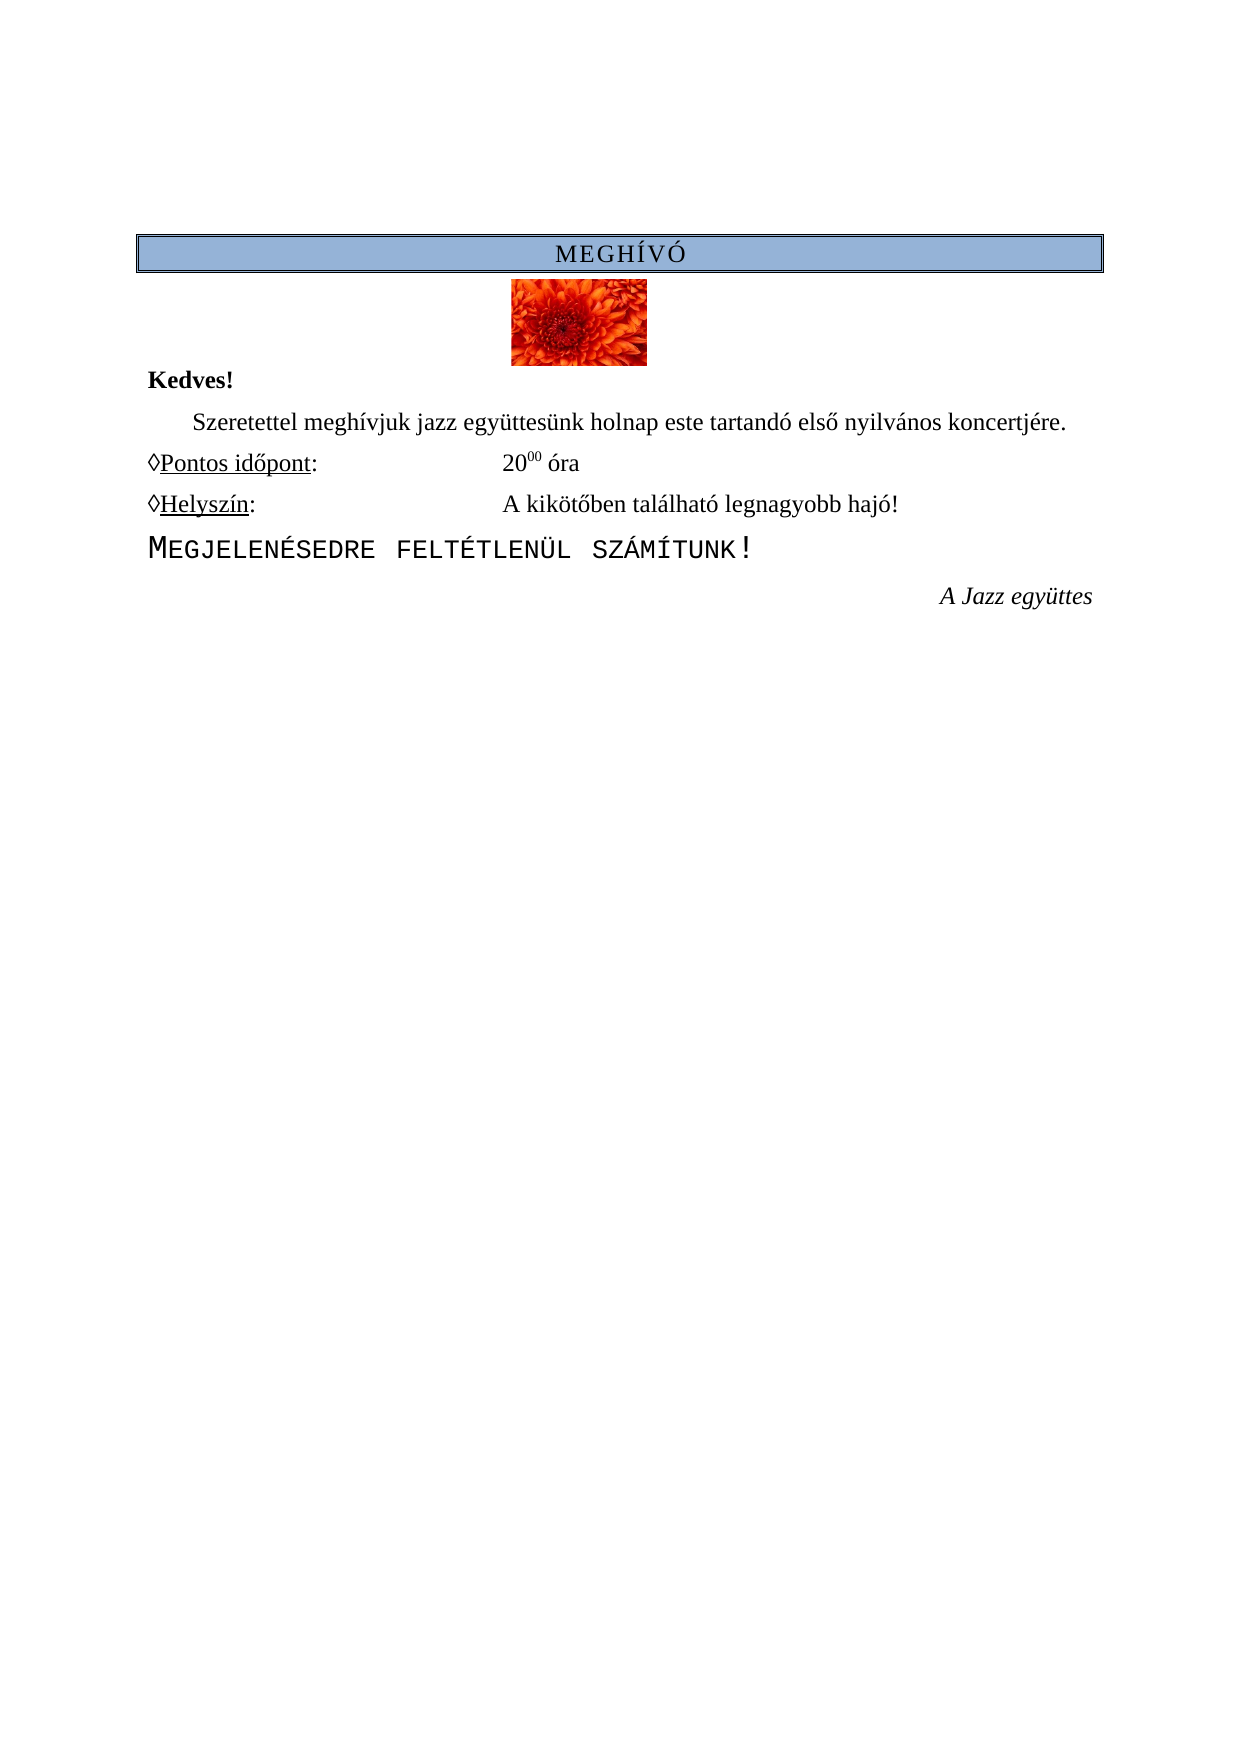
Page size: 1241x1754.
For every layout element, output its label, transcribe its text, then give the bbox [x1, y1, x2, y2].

text Megjelenésedre feltétlenül számítunk! [148, 531, 1093, 568]
picture [511, 279, 647, 366]
text ◊Pontos időpont: 2000 óra [148, 448, 1093, 477]
text A Jazz együttes [148, 581, 1093, 610]
text Szeretettel meghívjuk jazz együttesünk holnap este tartandó első nyilvános koncertjére. [148, 407, 1093, 436]
text ◊Helyszín: A kikötőben található legnagyobb hajó! [148, 489, 1093, 518]
text Kedves! [148, 273, 1093, 394]
